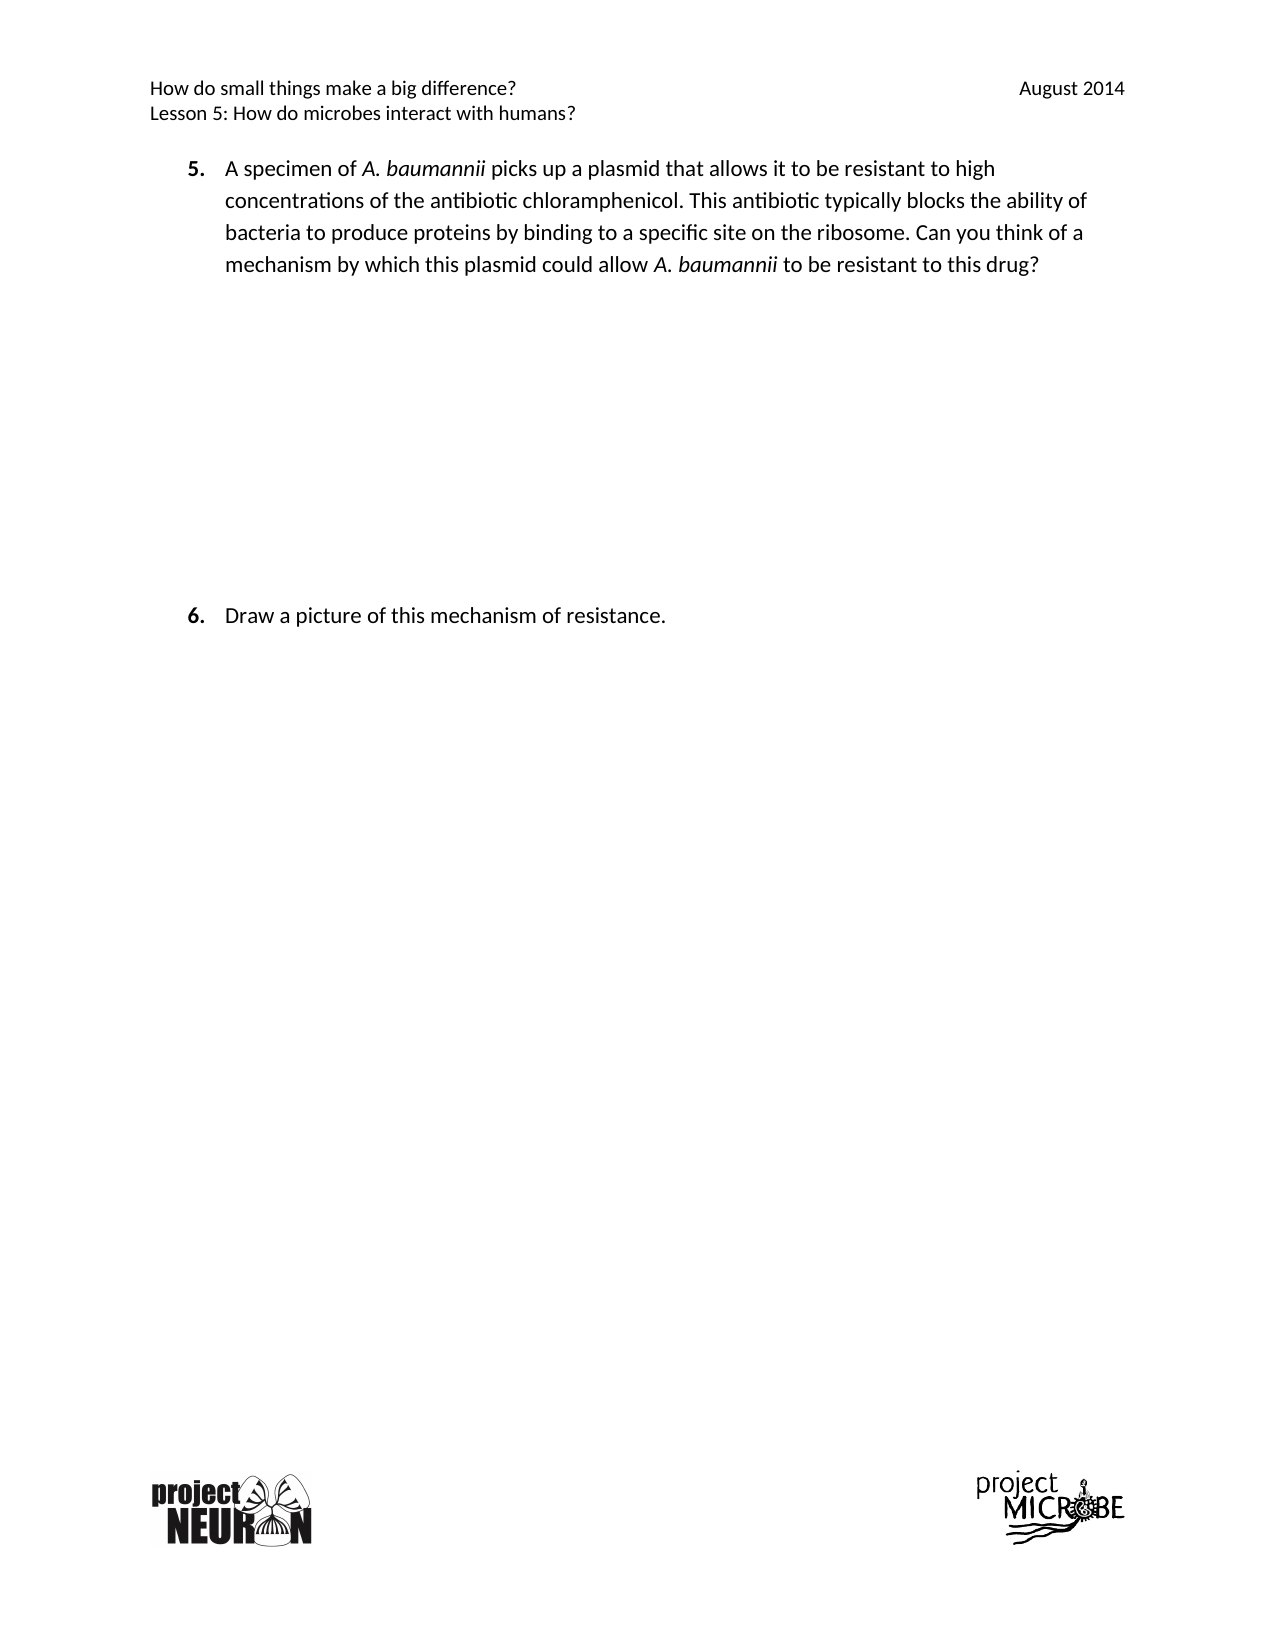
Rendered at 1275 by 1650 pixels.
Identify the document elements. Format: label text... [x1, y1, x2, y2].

picture [150, 1470, 313, 1547]
list A specimen of A. baumannii picks up a plasmid that allows it to be resistant to high concentrations of the antibiotic chloramphenicol. This antibiotic typically blocks the ability of bacteria to produce proteins by binding to a specific site on the ribosome. Can you think of a mechanism by which this plasmid could allow A. baumannii to be resistant to this drug? [187, 154, 1125, 278]
list Draw a picture of this mechanism of resistance. [187, 601, 1125, 629]
picture [975, 1468, 1125, 1547]
